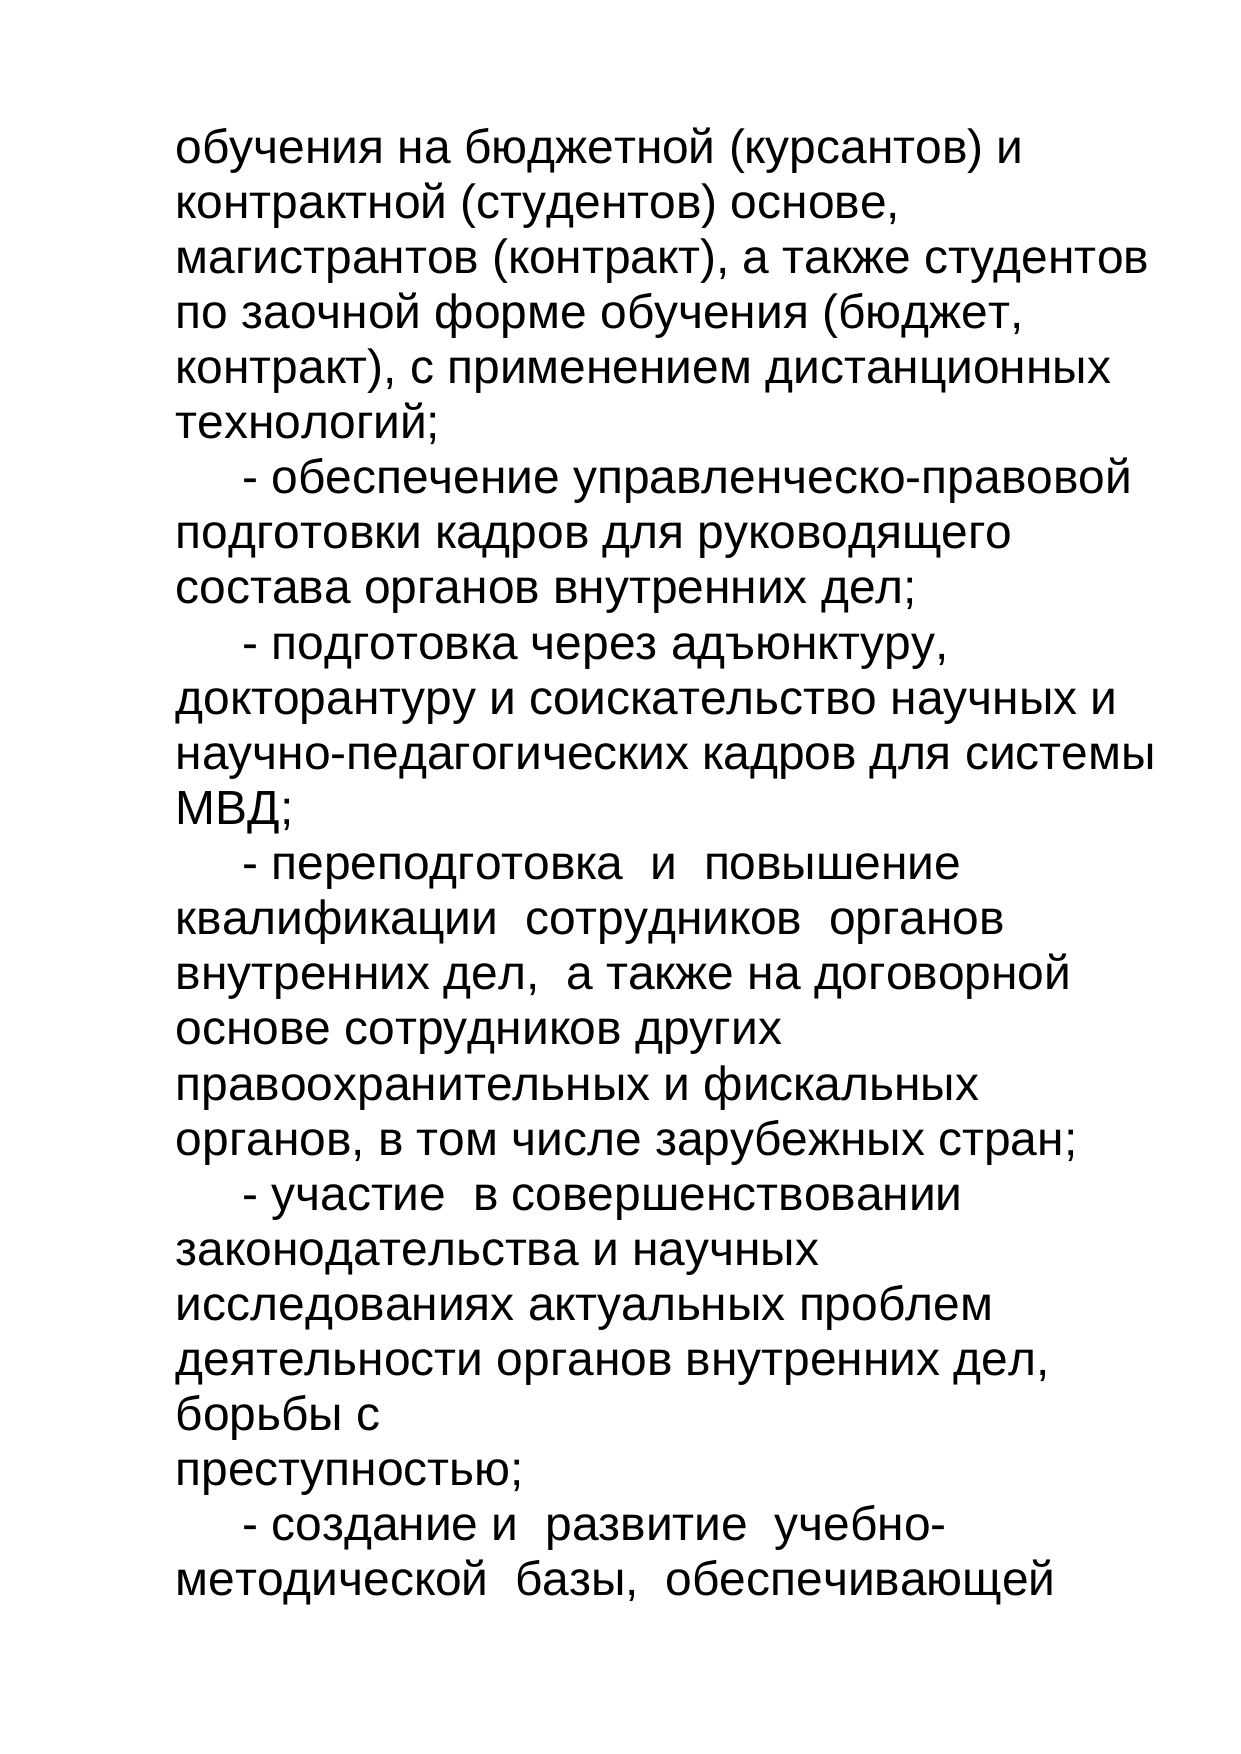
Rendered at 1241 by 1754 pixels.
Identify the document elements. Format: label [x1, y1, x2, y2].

table_header [176, 118, 1156, 1606]
